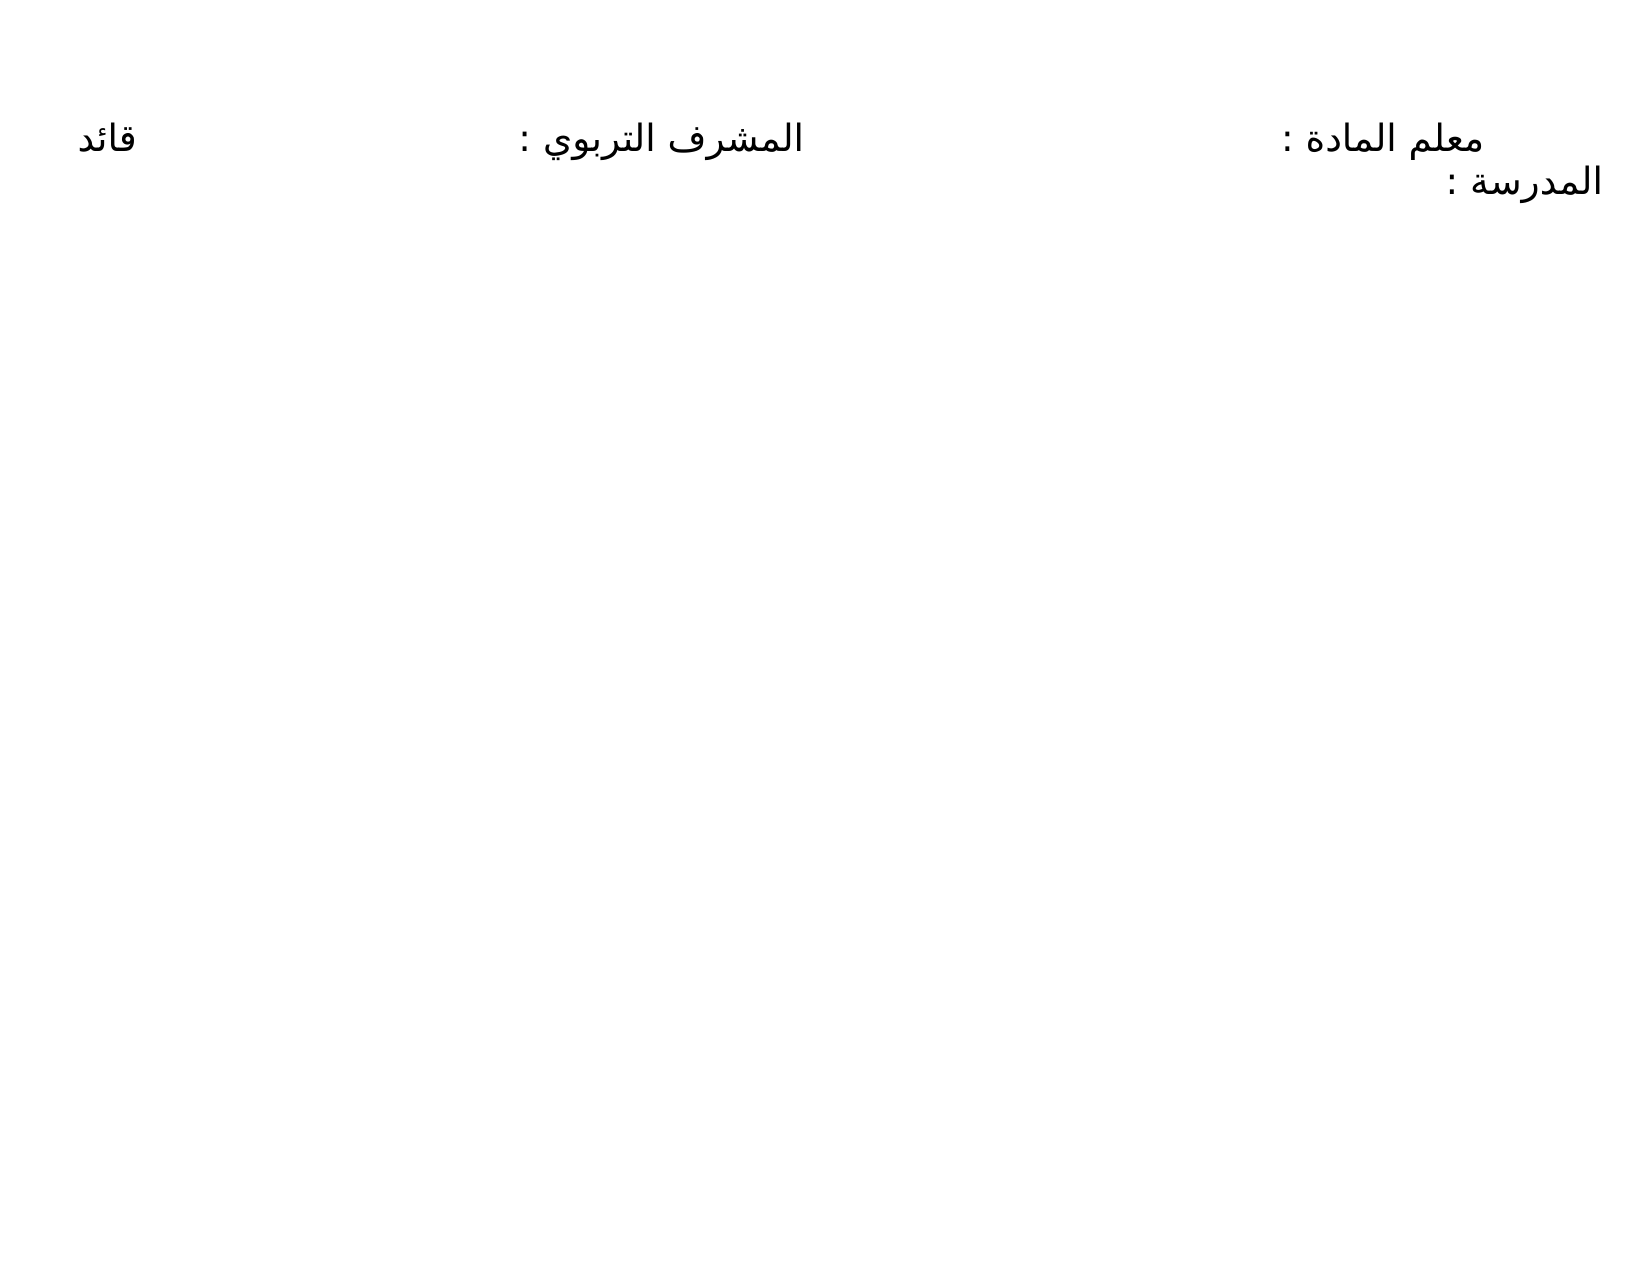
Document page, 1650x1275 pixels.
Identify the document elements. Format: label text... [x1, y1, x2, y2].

text معلم المادة : المشرف التربوي : قائد المدرسة : [37, 116, 1603, 203]
